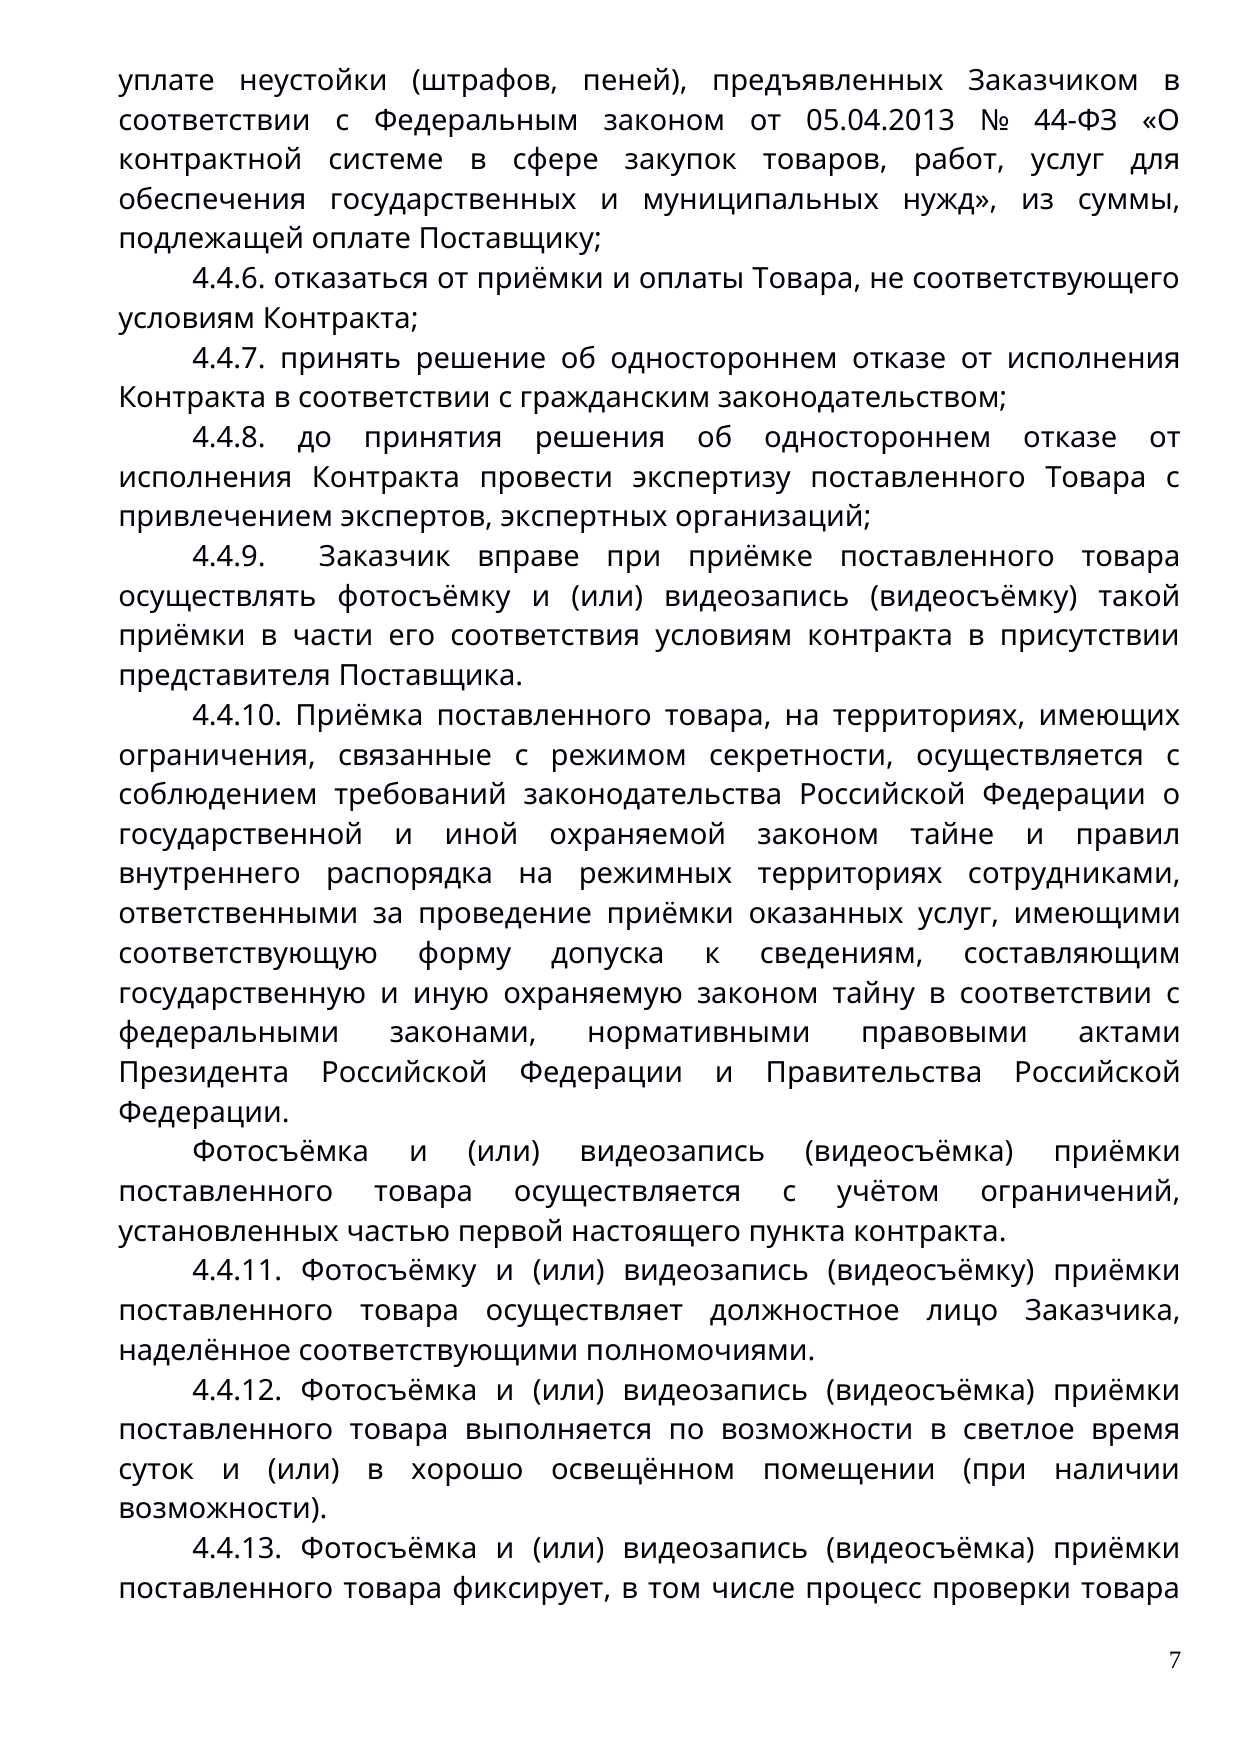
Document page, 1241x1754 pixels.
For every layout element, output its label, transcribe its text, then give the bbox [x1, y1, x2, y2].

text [118, 59, 1181, 257]
text 4.4.12. Фотосъёмка и (или) видеозапись (видеосъёмка) приёмки поставленного товара выполняется по возможности в светлое время суток и (или) в хорошо освещённом помещении (при наличии возможности). [118, 1369, 1181, 1527]
text 4.4.11. Фотосъёмку и (или) видеозапись (видеосъёмку) приёмки поставленного товара осуществляет должностное лицо Заказчика, наделённое соответствующими полномочиями. [118, 1250, 1181, 1369]
text Фотосъёмка и (или) видеозапись (видеосъёмка) приёмки поставленного товара осуществляется с учётом ограничений, установленных частью первой настоящего пункта контракта. [118, 1131, 1181, 1250]
text 4.4.6. отказаться от приёмки и оплаты Товара, не соответствующего условиям Контракта; [118, 257, 1181, 337]
text 4.4.7. принять решение об одностороннем отказе от исполнения Контракта в соответствии с гражданским законодательством; [118, 337, 1181, 416]
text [118, 1527, 1181, 1607]
text 4.4.8. до принятия решения об одностороннем отказе от исполнения Контракта провести экспертизу поставленного Товара с привлечением экспертов, экспертных организаций; [118, 416, 1181, 535]
text 4.4.9. Заказчик вправе при приёмке поставленного товара осуществлять фотосъёмку и (или) видеозапись (видеосъёмку) такой приёмки в части его соответствия условиям контракта в присутствии представителя Поставщика. [118, 535, 1181, 694]
text 4.4.10. Приёмка поставленного товара, на территориях, имеющих ограничения, связанные с режимом секретности, осуществляется с соблюдением требований законодательства Российской Федерации о государственной и иной охраняемой законом тайне и правил внутреннего распорядка на режимных территориях сотрудниками, ответственными за проведение приёмки оказанных услуг, имеющими соответствующую форму допуска к сведениям, составляющим государственную и иную охраняемую законом тайну в соответствии с федеральными законами, нормативными правовыми актами Президента Российской Федерации и Правительства Российской Федерации. [118, 694, 1181, 1131]
